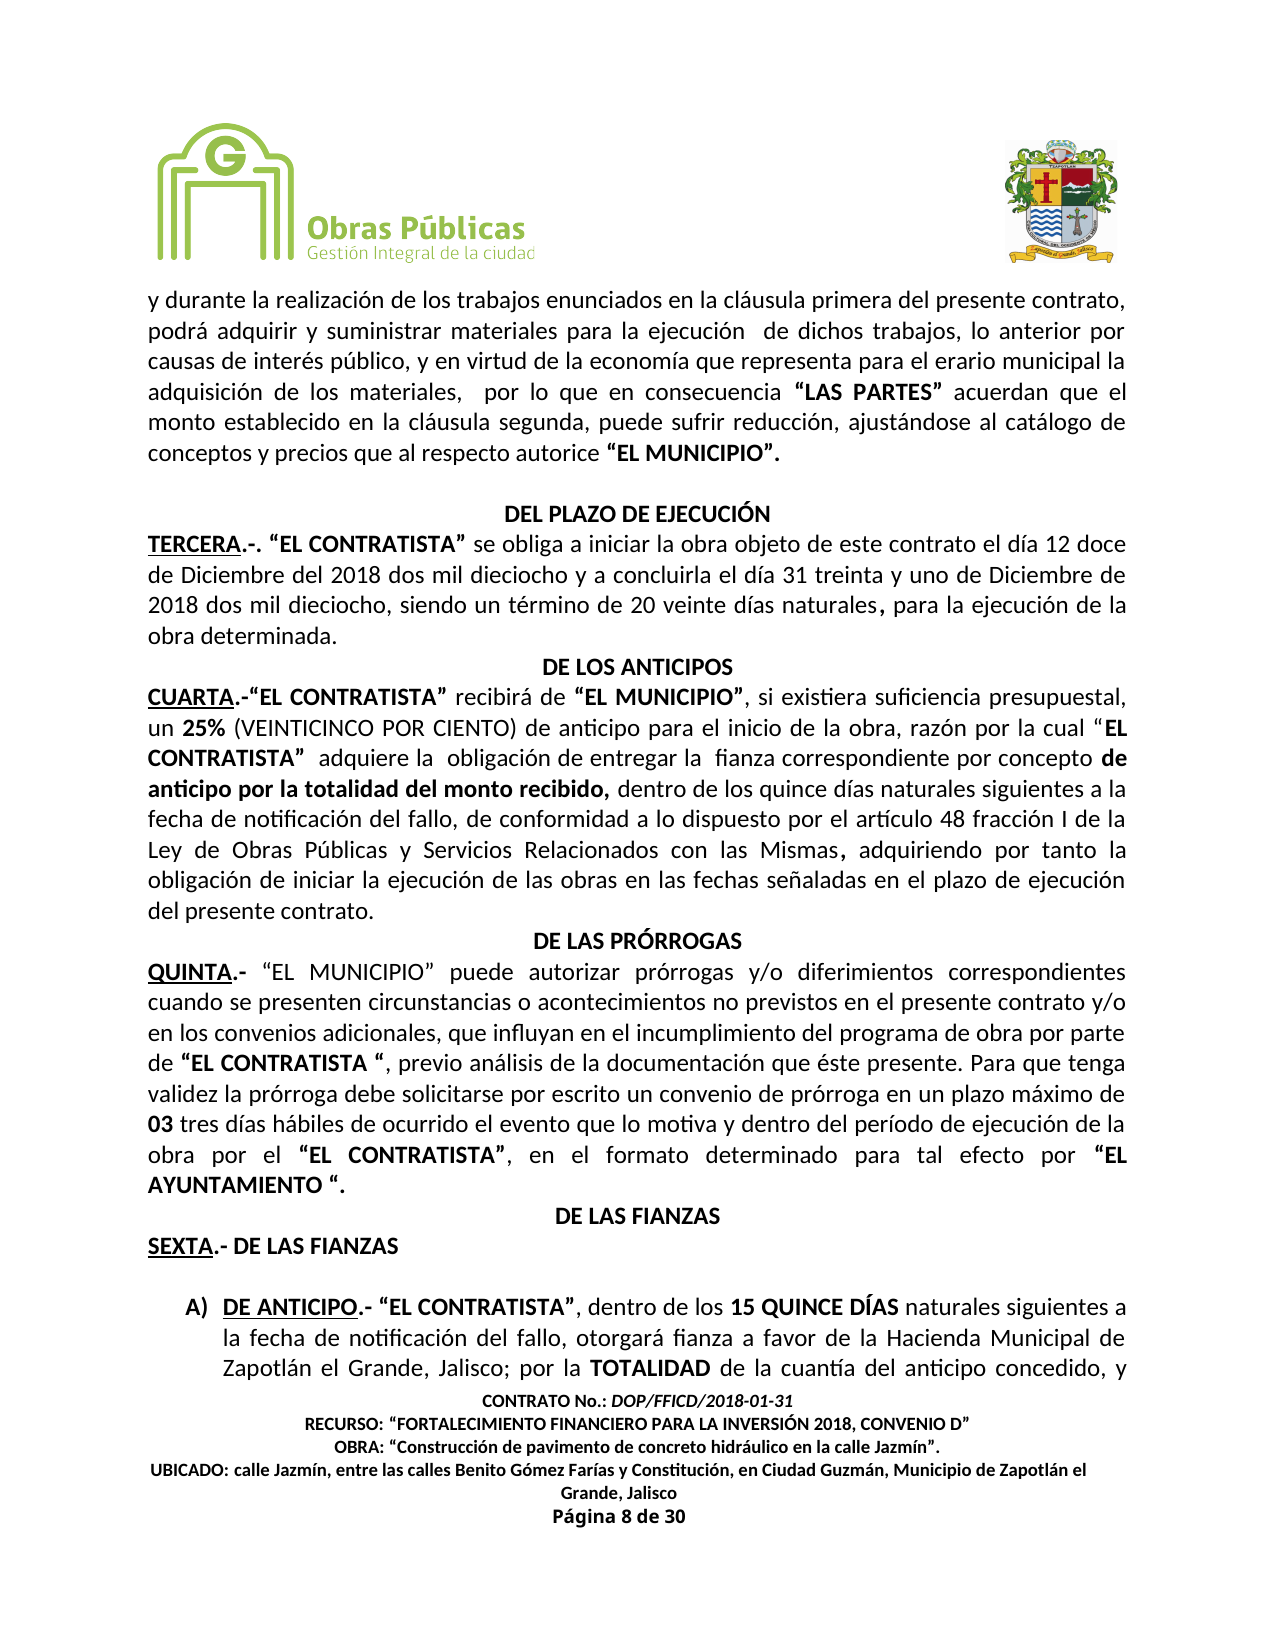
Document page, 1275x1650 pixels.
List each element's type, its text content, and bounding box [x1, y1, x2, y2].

text TERCERA.-. “EL CONTRATISTA” se obliga a iniciar la obra objeto de este contrato el día 12 doce de Diciembre del 2018 dos mil dieciocho y a concluirla el día 31 treinta y uno de Diciembre de 2018 dos mil dieciocho, siendo un término de 20 veinte días naturales, para la ejecución de la obra determinada. [148, 528, 1127, 651]
text SEXTA.- DE LAS FIANZAS [148, 1231, 1127, 1261]
text QUINTA.- “EL MUNICIPIO” puede autorizar prórrogas y/o diferimientos correspondientes cuando se presenten circunstancias o acontecimientos no previstos en el presente contrato y/o en los convenios adicionales, que influyan en el incumplimiento del programa de obra por parte de “EL CONTRATISTA “, previo análisis de la documentación que éste presente. Para que tenga validez la prórroga debe solicitarse por escrito un convenio de prórroga en un plazo máximo de 03 tres días hábiles de ocurrido el evento que lo motiva y dentro del período de ejecución de la obra por el “EL CONTRATISTA”, en el formato determinado para tal efecto por “EL AYUNTAMIENTO “. [148, 956, 1127, 1200]
text DE LAS PRÓRROGAS [148, 925, 1127, 956]
picture [1005, 140, 1118, 263]
text DE LAS FIANZAS [148, 1200, 1127, 1231]
text CUARTA.-“EL CONTRATISTA” recibirá de “EL MUNICIPIO”, si existiera suficiencia presupuestal, un 25% (VEINTICINCO POR CIENTO) de anticipo para el inicio de la obra, razón por la cual “EL CONTRATISTA” adquiere la obligación de entregar la fianza correspondiente por concepto de anticipo por la totalidad del monto recibido, dentro de los quince días naturales siguientes a la fecha de notificación del fallo, de conformidad a lo dispuesto por el artículo 48 fracción I de la Ley de Obras Públicas y Servicios Relacionados con las Mismas, adquiriendo por tanto la obligación de iniciar la ejecución de las obras en las fechas señaladas en el plazo de ejecución del presente contrato. [148, 681, 1127, 925]
picture [157, 123, 535, 263]
text DEL PLAZO DE EJECUCIÓN [148, 498, 1127, 528]
text DE LOS ANTICIPOS [148, 651, 1127, 681]
